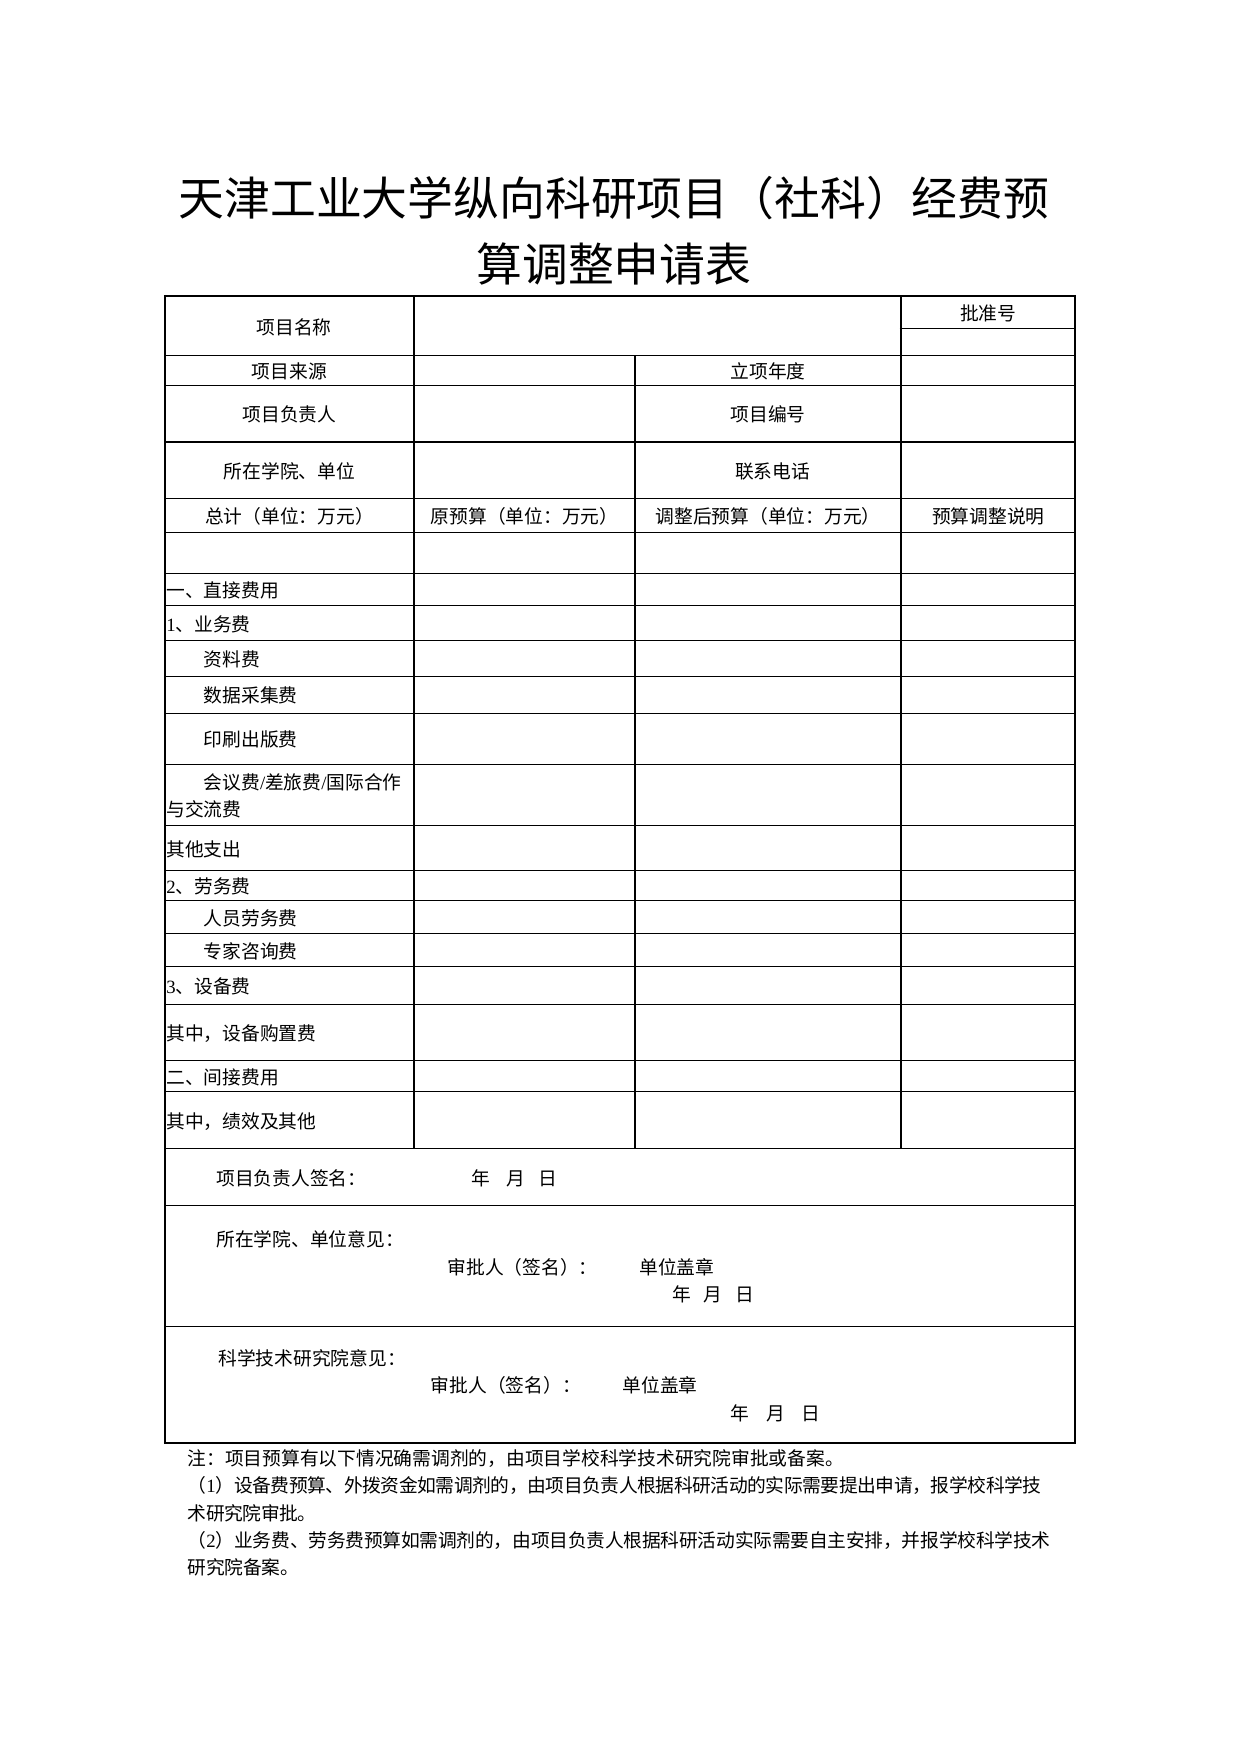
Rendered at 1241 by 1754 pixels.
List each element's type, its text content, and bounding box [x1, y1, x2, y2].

table_cell [415, 871, 634, 900]
table_cell [636, 967, 900, 1003]
text 注：项目预算有以下情况确需调剂的，由项目学校科学技术研究院审批或备案。 [187, 1444, 1053, 1471]
table_cell 3、设备费 [166, 967, 413, 1003]
table_cell 立项年度 [636, 356, 900, 385]
table_cell [902, 967, 1074, 1003]
table_cell [415, 606, 634, 640]
table_cell [415, 533, 634, 573]
table_header 批准号 [902, 297, 1074, 328]
table_cell [902, 329, 1074, 355]
table_cell 资料费 [166, 641, 413, 676]
table_cell 联系电话 [636, 443, 900, 498]
table_cell [636, 1005, 900, 1060]
table_cell [166, 533, 413, 573]
table_cell [902, 901, 1074, 933]
table_cell [902, 934, 1074, 966]
text （2）业务费、劳务费预算如需调剂的，由项目负责人根据科研活动实际需要自主安排，并报学校科学技术研究院备案。 [187, 1525, 1053, 1580]
table_cell [636, 574, 900, 605]
table_cell [902, 356, 1074, 385]
table_cell [415, 356, 634, 385]
table_cell [902, 765, 1074, 825]
table_cell 一、直接费用 [166, 574, 413, 605]
table_cell [902, 1061, 1074, 1091]
table_cell [415, 386, 634, 441]
table_cell [636, 1061, 900, 1091]
table_cell [902, 677, 1074, 712]
table_cell 总计（单位：万元） [166, 499, 413, 532]
table_cell [902, 386, 1074, 441]
table_cell 所在学院、单位 [166, 443, 413, 498]
table_cell [902, 533, 1074, 573]
table_cell 专家咨询费 [166, 934, 413, 966]
table_cell [415, 967, 634, 1003]
table_cell 2、劳务费 [166, 871, 413, 900]
table_cell [415, 765, 634, 825]
table_cell [902, 574, 1074, 605]
table_cell [415, 641, 634, 676]
table_cell [902, 641, 1074, 676]
table_cell [636, 901, 900, 933]
table_cell [415, 574, 634, 605]
table_cell [902, 714, 1074, 764]
table_cell [902, 826, 1074, 870]
table_cell [902, 443, 1074, 498]
table_cell 项目编号 [636, 386, 900, 441]
table_cell [415, 1061, 634, 1091]
table_cell [636, 714, 900, 764]
table_cell [636, 934, 900, 966]
text （1）设备费预算、外拨资金如需调剂的，由项目负责人根据科研活动的实际需要提出申请，报学校科学技术研究院审批。 [187, 1471, 1053, 1525]
table_cell 科学技术研究院意见： 审批人（签名）： 单位盖章 年 月 日 [166, 1327, 1074, 1442]
table_cell 调整后预算（单位：万元） [636, 499, 900, 532]
table_cell [636, 533, 900, 573]
table_cell [415, 714, 634, 764]
table_cell 其中，绩效及其他 [166, 1092, 413, 1148]
table_cell [902, 1092, 1074, 1148]
table_cell 预算调整说明 [902, 499, 1074, 532]
table_cell [415, 901, 634, 933]
text 天津工业大学纵向科研项目（社科）经费预算调整申请表 [175, 162, 1053, 295]
table_cell [636, 871, 900, 900]
table_cell 其他支出 [166, 826, 413, 870]
table_cell [415, 1005, 634, 1060]
table_header [415, 297, 900, 355]
table_cell [636, 826, 900, 870]
table_cell [636, 641, 900, 676]
table_cell 1、业务费 [166, 606, 413, 640]
table_cell [415, 443, 634, 498]
table_cell [415, 934, 634, 966]
table_cell 印刷出版费 [166, 714, 413, 764]
table_cell 其中，设备购置费 [166, 1005, 413, 1060]
table_cell [636, 1092, 900, 1148]
table_cell [636, 606, 900, 640]
table_cell 项目负责人 [166, 386, 413, 441]
table_cell 项目来源 [166, 356, 413, 385]
table_cell [902, 1005, 1074, 1060]
table_cell [415, 826, 634, 870]
table_cell [415, 677, 634, 712]
table_cell 原预算（单位：万元） [415, 499, 634, 532]
table_cell [902, 871, 1074, 900]
table_cell [902, 606, 1074, 640]
table_cell [415, 1092, 634, 1148]
table_cell 数据采集费 [166, 677, 413, 712]
table_cell 所在学院、单位意见： 审批人（签名）： 单位盖章 年 月 日 [166, 1206, 1074, 1326]
table_cell 会议费/差旅费/国际合作与交流费 [166, 765, 413, 825]
table_cell [636, 765, 900, 825]
table_header 项目名称 [166, 297, 413, 355]
table_cell 项目负责人签名： 年 月 日 [166, 1149, 1074, 1204]
table_cell [636, 677, 900, 712]
table_cell 人员劳务费 [166, 901, 413, 933]
table_cell 二、间接费用 [166, 1061, 413, 1091]
